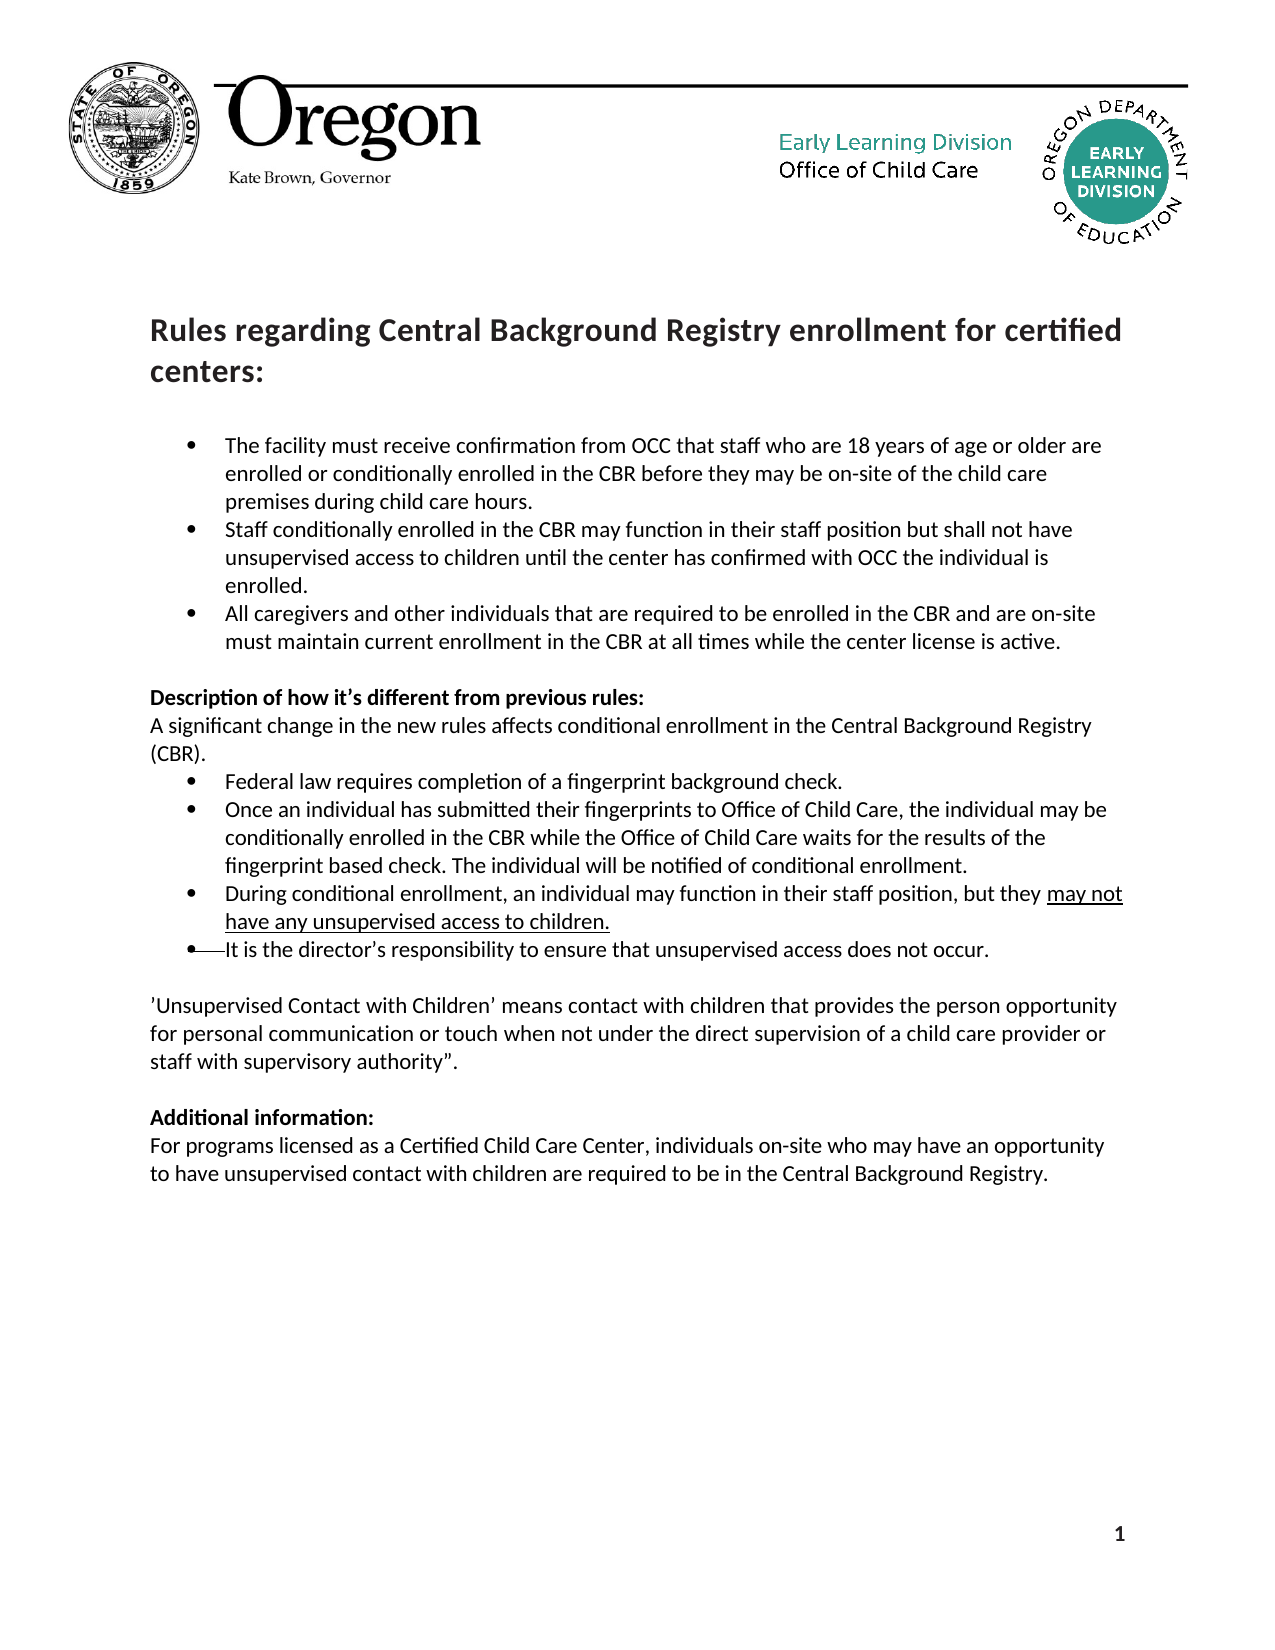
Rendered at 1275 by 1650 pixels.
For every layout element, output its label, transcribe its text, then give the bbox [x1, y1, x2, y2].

list Staff conditionally enrolled in the CBR may function in their staff position but shall not have unsupervised access to children until the center has confirmed with OCC the individual is enrolled. [187, 515, 1125, 599]
picture [778, 100, 1188, 244]
text Rules regarding Central Background Registry enrollment for certified centers: [150, 309, 1125, 390]
list During conditional enrollment, an individual may function in their staff position, but they may not have any unsupervised access to children. [187, 879, 1125, 935]
text Description of how it’s different from previous rules: [150, 683, 1110, 711]
list Federal law requires completion of a fingerprint background check. [187, 767, 1125, 795]
list The facility must receive confirmation from OCC that staff who are 18 years of age or older are enrolled or conditionally enrolled in the CBR before they may be on-site of the child care premises during child care hours. [187, 431, 1125, 515]
list Once an individual has submitted their fingerprints to Office of Child Care, the individual may be conditionally enrolled in the CBR while the Office of Child Care waits for the results of the fingerprint based check. The individual will be notified of conditional enrollment. [187, 795, 1125, 879]
list It is the director’s responsibility to ensure that unsupervised access does not occur. [187, 935, 1125, 963]
list ’Unsupervised Contact with Children’ means contact with children that provides the person opportunity for personal communication or touch when not under the direct supervision of a child care provider or staff with supervisory authority”. [150, 991, 1125, 1076]
picture [68, 62, 483, 194]
list All caregivers and other individuals that are required to be enrolled in the CBR and are on-site must maintain current enrollment in the CBR at all times while the center license is active. [187, 599, 1125, 655]
text For programs licensed as a Certified Child Care Center, individuals on-site who may have an opportunity to have unsupervised contact with children are required to be in the Central Background Registry. [150, 1132, 1112, 1188]
text Additional information: [150, 1103, 1125, 1132]
text A significant change in the new rules affects conditional enrollment in the Central Background Registry (CBR). [150, 711, 1125, 767]
